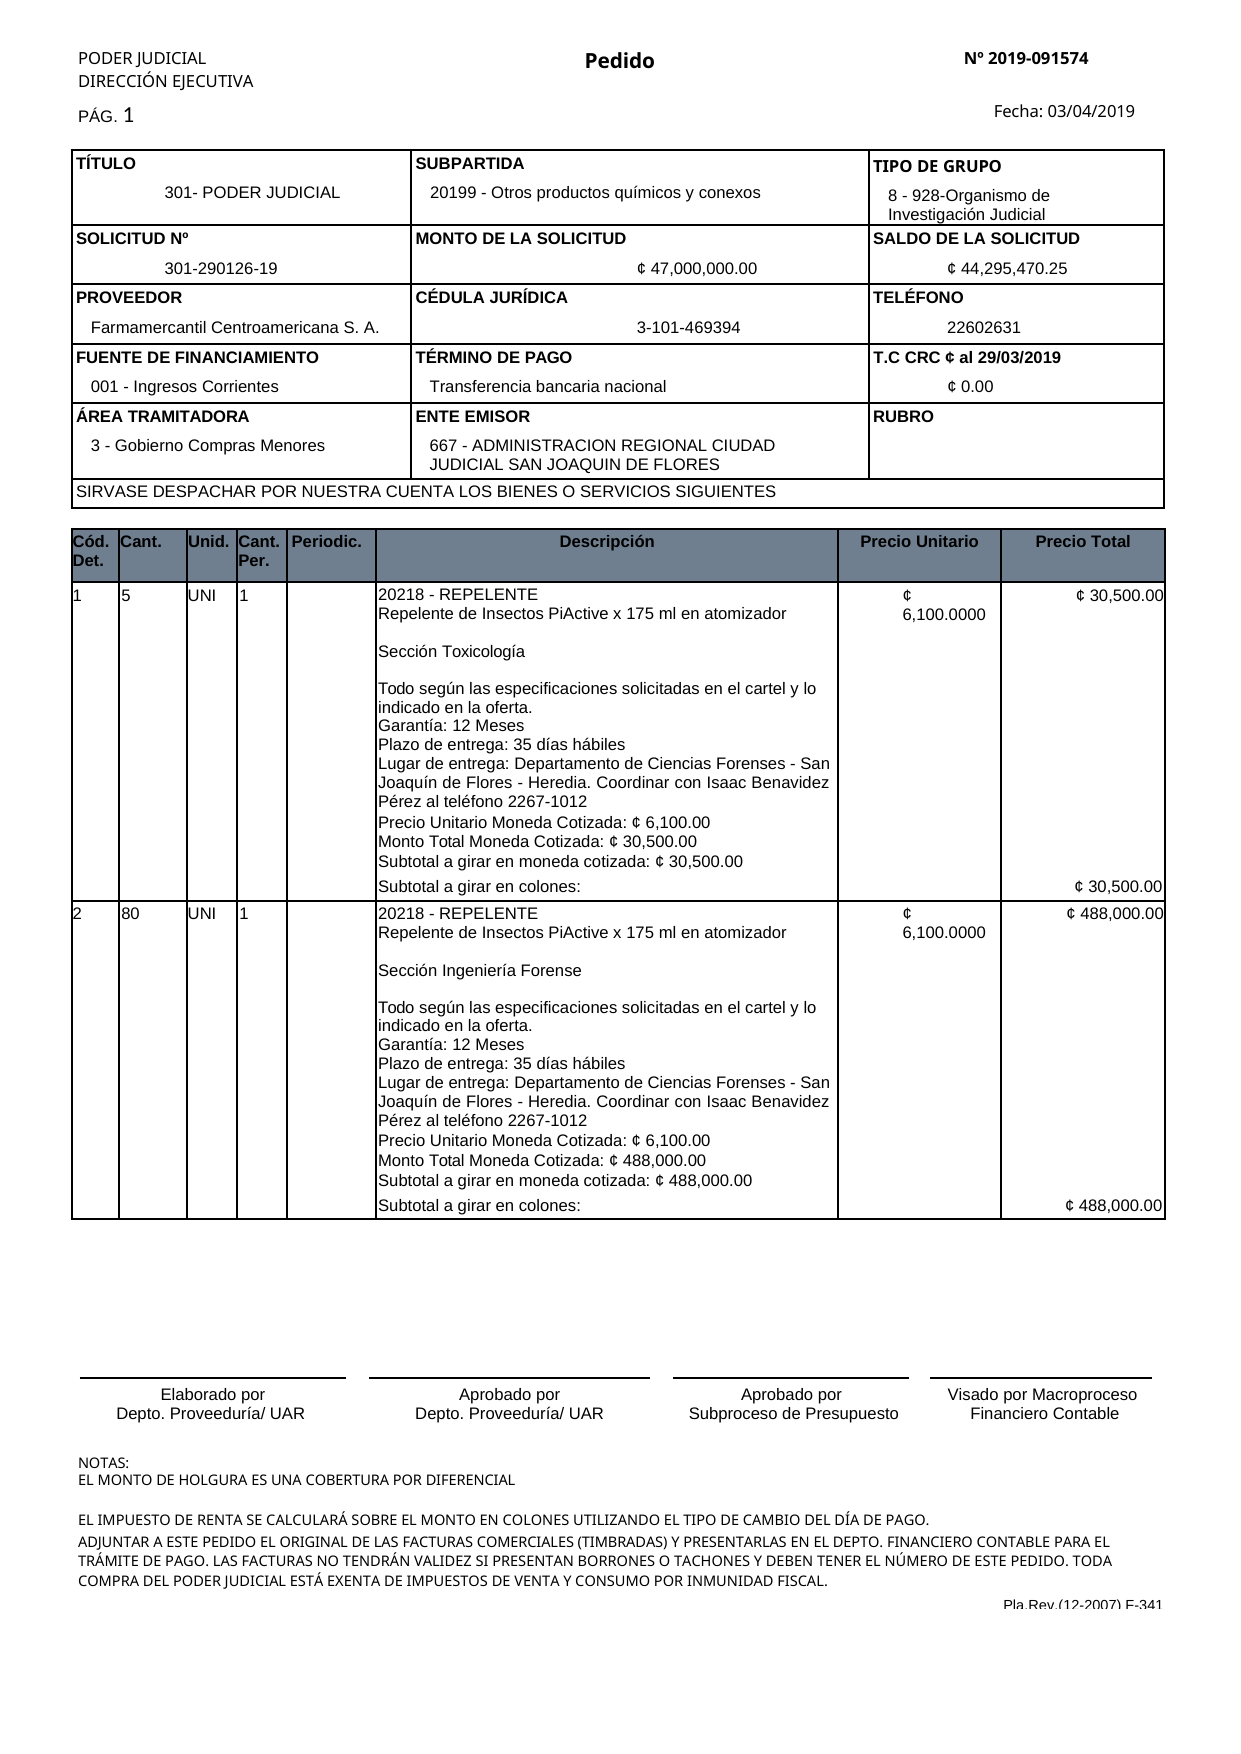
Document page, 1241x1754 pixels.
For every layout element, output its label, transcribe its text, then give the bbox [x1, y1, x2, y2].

table_cell 20218 - REPELENTE Repelente de Insectos PiActive x 175 ml en atomizador Sección Toxicología Todo según las especificaciones solicitadas en el cartel y lo indicado en la oferta. Garantía: 12 Meses Plazo de entrega: 35 días hábiles Lugar de entrega: Departamento de Ciencias Forenses - San Joaquín de Flores - Heredia. Coordinar con Isaac Benavidez Pérez al teléfono 2267-1012 Precio Unitario Moneda Cotizada: ¢ 6,100.00 Monto Total Moneda Cotizada: ¢ 30,500.00 Subtotal a girar en moneda cotizada: ¢ 30,500.00 Subtotal a girar en colones: [377, 583, 837, 899]
table_cell ÁREA TRAMITADORA 3 - Gobierno Compras Menores [73, 404, 410, 477]
table_header Precio Unitario [839, 530, 1000, 581]
table_cell FUENTE DE FINANCIAMIENTO 001 - Ingresos Corrientes [73, 345, 410, 402]
table_cell 2 [73, 902, 118, 1218]
table_cell SIRVASE DESPACHAR POR NUESTRA CUENTA LOS BIENES O SERVICIOS SIGUIENTES [73, 480, 1163, 507]
table_cell ¢ 6,100.0000 [839, 583, 1000, 899]
table_cell 20218 - REPELENTE Repelente de Insectos PiActive x 175 ml en atomizador Sección Ingeniería Forense Todo según las especificaciones solicitadas en el cartel y lo indicado en la oferta. Garantía: 12 Meses Plazo de entrega: 35 días hábiles Lugar de entrega: Departamento de Ciencias Forenses - San Joaquín de Flores - Heredia. Coordinar con Isaac Benavidez Pérez al teléfono 2267-1012 Precio Unitario Moneda Cotizada: ¢ 6,100.00 Monto Total Moneda Cotizada: ¢ 488,000.00 Subtotal a girar en moneda cotizada: ¢ 488,000.00 Subtotal a girar en colones: [377, 902, 837, 1218]
table_cell PROVEEDOR Farmamercantil Centroamericana S. A. [73, 285, 410, 343]
table_header TIPO DE GRUPO 8 - 928-Organismo de Investigación Judicial [870, 151, 1163, 224]
table_header Descripción [377, 530, 837, 581]
table_cell UNI [188, 902, 236, 1218]
table_cell 1 [73, 583, 118, 899]
table_cell CÉDULA JURÍDICA 3-101-469394 [412, 285, 868, 343]
table_cell UNI [188, 583, 236, 899]
table_cell 1 [238, 583, 286, 899]
table_cell [288, 583, 375, 899]
table_cell MONTO DE LA SOLICITUD ¢ 47,000,000.00 [412, 226, 868, 283]
table_cell SALDO DE LA SOLICITUD ¢ 44,295,470.25 [870, 226, 1163, 283]
table_cell TELÉFONO 22602631 [870, 285, 1163, 343]
table_header Precio Total [1002, 530, 1164, 581]
table_cell SOLICITUD Nº 301-290126-19 [73, 226, 410, 283]
table_cell ¢ 30,500.00 ¢ 30,500.00 [1002, 583, 1164, 899]
table_header TÍTULO 301- PODER JUDICIAL [73, 151, 410, 224]
table_cell 5 [120, 583, 186, 899]
table_header Unid. [188, 530, 236, 581]
table_cell T.C CRC ¢ al 29/03/2019 ¢ 0.00 [870, 345, 1163, 402]
table_cell RUBRO [870, 404, 1163, 477]
table_cell ¢ 488,000.00 ¢ 488,000.00 [1002, 902, 1164, 1218]
table_cell TÉRMINO DE PAGO Transferencia bancaria nacional [412, 345, 868, 402]
table_header Cant. Per. [238, 530, 286, 581]
table_cell [288, 902, 375, 1218]
table_header Cód. Det. [73, 530, 118, 581]
table_header SUBPARTIDA 20199 - Otros productos químicos y conexos [412, 151, 868, 224]
table_cell 1 [238, 902, 286, 1218]
table_cell ENTE EMISOR 667 - ADMINISTRACION REGIONAL CIUDAD JUDICIAL SAN JOAQUIN DE FLORES [412, 404, 868, 477]
table_header Periodic. [288, 530, 375, 581]
table_header Cant. [120, 530, 186, 581]
table_cell 80 [120, 902, 186, 1218]
table_cell ¢ 6,100.0000 [839, 902, 1000, 1218]
